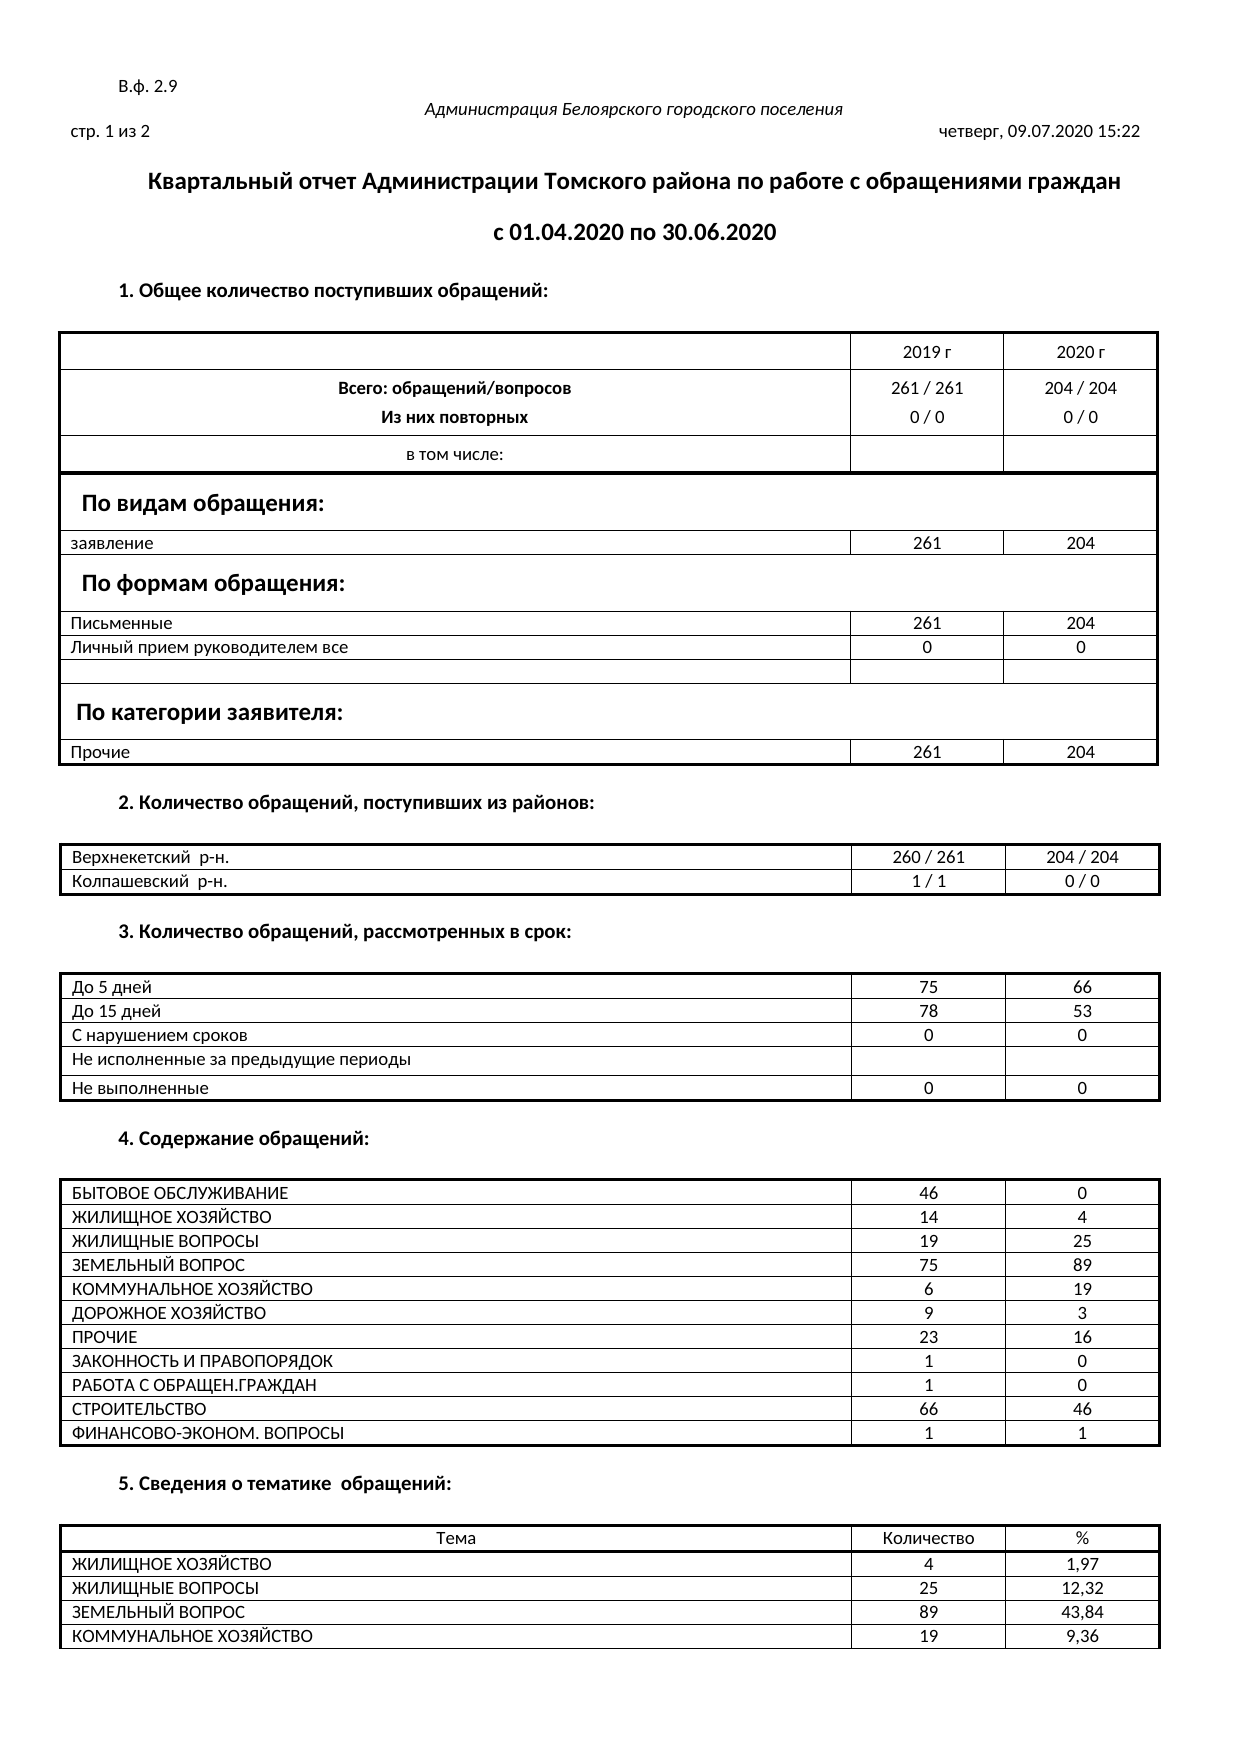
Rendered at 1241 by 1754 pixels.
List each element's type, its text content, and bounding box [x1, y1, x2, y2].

table_cell 16 [1006, 1325, 1158, 1348]
table_cell 9 [852, 1301, 1005, 1324]
table_cell [851, 436, 1003, 471]
table_cell Письменные [61, 612, 850, 634]
table_cell 1 [852, 1373, 1005, 1396]
table_cell [852, 1047, 1005, 1075]
table_cell 261 [851, 531, 1003, 554]
table_cell До 15 дней [62, 999, 851, 1022]
table_header 75 [852, 975, 1005, 998]
table_header Количество [852, 1527, 1005, 1549]
table_cell 0 [1006, 1349, 1158, 1372]
table_header 66 [1006, 975, 1158, 998]
table_cell СТРОИТЕЛЬСТВО [62, 1397, 851, 1420]
table_cell ЖИЛИЩНЫЕ ВОПРОСЫ [62, 1577, 851, 1599]
table_cell в том числе: [61, 436, 850, 471]
table_cell 1 [1006, 1421, 1158, 1444]
table_cell ЗЕМЕЛЬНЫЙ ВОПРОС [62, 1601, 851, 1623]
table_cell 204 / 204 0 / 0 [1004, 370, 1156, 435]
text 3. Количество обращений, рассмотренных в срок: [59, 918, 1152, 944]
table_cell 12,32 [1006, 1577, 1158, 1599]
table_cell ДОРОЖНОЕ ХОЗЯЙСТВО [62, 1301, 851, 1324]
table_cell 204 [1004, 740, 1156, 763]
table_cell 204 [1004, 531, 1156, 554]
table_cell 43,84 [1006, 1601, 1158, 1623]
table_cell 89 [1006, 1253, 1158, 1276]
table_cell 0 [1006, 1373, 1158, 1396]
table_cell КОММУНАЛЬНОЕ ХОЗЯЙСТВО [62, 1625, 851, 1647]
table_cell 75 [852, 1253, 1005, 1276]
table_cell заявление [61, 531, 850, 554]
table_cell ПРОЧИЕ [62, 1325, 851, 1348]
table_cell 0 [851, 636, 1003, 658]
table_cell ЖИЛИЩНЫЕ ВОПРОСЫ [62, 1229, 851, 1252]
table_header % [1006, 1527, 1158, 1549]
table_cell 261 / 261 0 / 0 [851, 370, 1003, 435]
table_cell 1 [852, 1421, 1005, 1444]
table_cell 9,36 [1006, 1625, 1158, 1647]
table_cell 19 [1006, 1277, 1158, 1300]
table_cell [1004, 436, 1156, 471]
table_cell Колпашевский р-н. [62, 870, 851, 892]
table_cell 25 [852, 1577, 1005, 1599]
table_cell 1 / 1 [852, 870, 1005, 892]
table_cell 3 [1006, 1301, 1158, 1324]
table_cell По видам обращения: [61, 475, 1156, 530]
table_cell ФИНАНСОВО-ЭКОНОМ. ВОПРОСЫ [62, 1421, 851, 1444]
table_cell По формам обращения: [61, 555, 1156, 611]
table_cell 19 [852, 1625, 1005, 1647]
table_cell 0 [1006, 1023, 1158, 1046]
table_cell 46 [1006, 1397, 1158, 1420]
table_cell Личный прием руководителем все [61, 636, 850, 658]
table_cell 1,97 [1006, 1553, 1158, 1576]
table_cell ЖИЛИЩНОЕ ХОЗЯЙСТВО [62, 1553, 851, 1576]
table_cell [1004, 660, 1156, 682]
table_cell 19 [852, 1229, 1005, 1252]
table_cell 0 / 0 [1006, 870, 1158, 892]
table_cell 25 [1006, 1229, 1158, 1252]
table_cell [61, 660, 850, 682]
text 2. Количество обращений, поступивших из районов: [59, 789, 1152, 814]
table_header До 5 дней [62, 975, 851, 998]
table_header Верхнекетский р-н. [62, 846, 851, 868]
table_cell РАБОТА С ОБРАЩЕН.ГРАЖДАН [62, 1373, 851, 1396]
table_cell 4 [852, 1553, 1005, 1576]
table_cell 0 [1006, 1076, 1158, 1099]
table_cell [851, 660, 1003, 682]
text 4. Содержание обращений: [59, 1125, 1152, 1150]
table_header 2020 г [1004, 334, 1156, 369]
table_cell 204 [1004, 612, 1156, 634]
table_cell Не выполненные [62, 1076, 851, 1099]
text 1. Общее количество поступивших обращений: [59, 277, 1152, 303]
table_cell 66 [852, 1397, 1005, 1420]
table_cell 89 [852, 1601, 1005, 1623]
table_cell КОММУНАЛЬНОЕ ХОЗЯЙСТВО [62, 1277, 851, 1300]
table_cell 261 [851, 740, 1003, 763]
table_cell 0 [1004, 636, 1156, 658]
table_cell По категории заявителя: [61, 684, 1156, 739]
table_cell Не исполненные за предыдущие периоды [62, 1047, 851, 1075]
table_cell Прочие [61, 740, 850, 763]
table_header 204 / 204 [1006, 846, 1158, 868]
table_cell 23 [852, 1325, 1005, 1348]
text 5. Сведения о тематике обращений: [59, 1470, 1152, 1495]
table_header 2019 г [851, 334, 1003, 369]
table_header БЫТОВОЕ ОБСЛУЖИВАНИЕ [62, 1181, 851, 1204]
table_header Тема [62, 1527, 851, 1549]
table_cell Всего: обращений/вопросов Из них повторных [61, 370, 850, 435]
table_header 260 / 261 [852, 846, 1005, 868]
table_cell 0 [852, 1076, 1005, 1099]
table_cell ЗАКОННОСТЬ И ПРАВОПОРЯДОК [62, 1349, 851, 1372]
table_cell ЖИЛИЩНОЕ ХОЗЯЙСТВО [62, 1205, 851, 1228]
table_cell 14 [852, 1205, 1005, 1228]
table_header 46 [852, 1181, 1005, 1204]
text Квартальный отчет Администрации Томского района по работе с обращениями граждан [59, 165, 1152, 196]
table_cell 53 [1006, 999, 1158, 1022]
table_cell 4 [1006, 1205, 1158, 1228]
table_cell 78 [852, 999, 1005, 1022]
table_cell ЗЕМЕЛЬНЫЙ ВОПРОС [62, 1253, 851, 1276]
table_cell 1 [852, 1349, 1005, 1372]
table_cell 6 [852, 1277, 1005, 1300]
table_cell [1006, 1047, 1158, 1075]
table_header [61, 334, 850, 369]
text c 01.04.2020 по 30.06.2020 [59, 216, 1152, 247]
table_cell 261 [851, 612, 1003, 634]
table_header 0 [1006, 1181, 1158, 1204]
table_cell 0 [852, 1023, 1005, 1046]
table_cell С нарушением сроков [62, 1023, 851, 1046]
